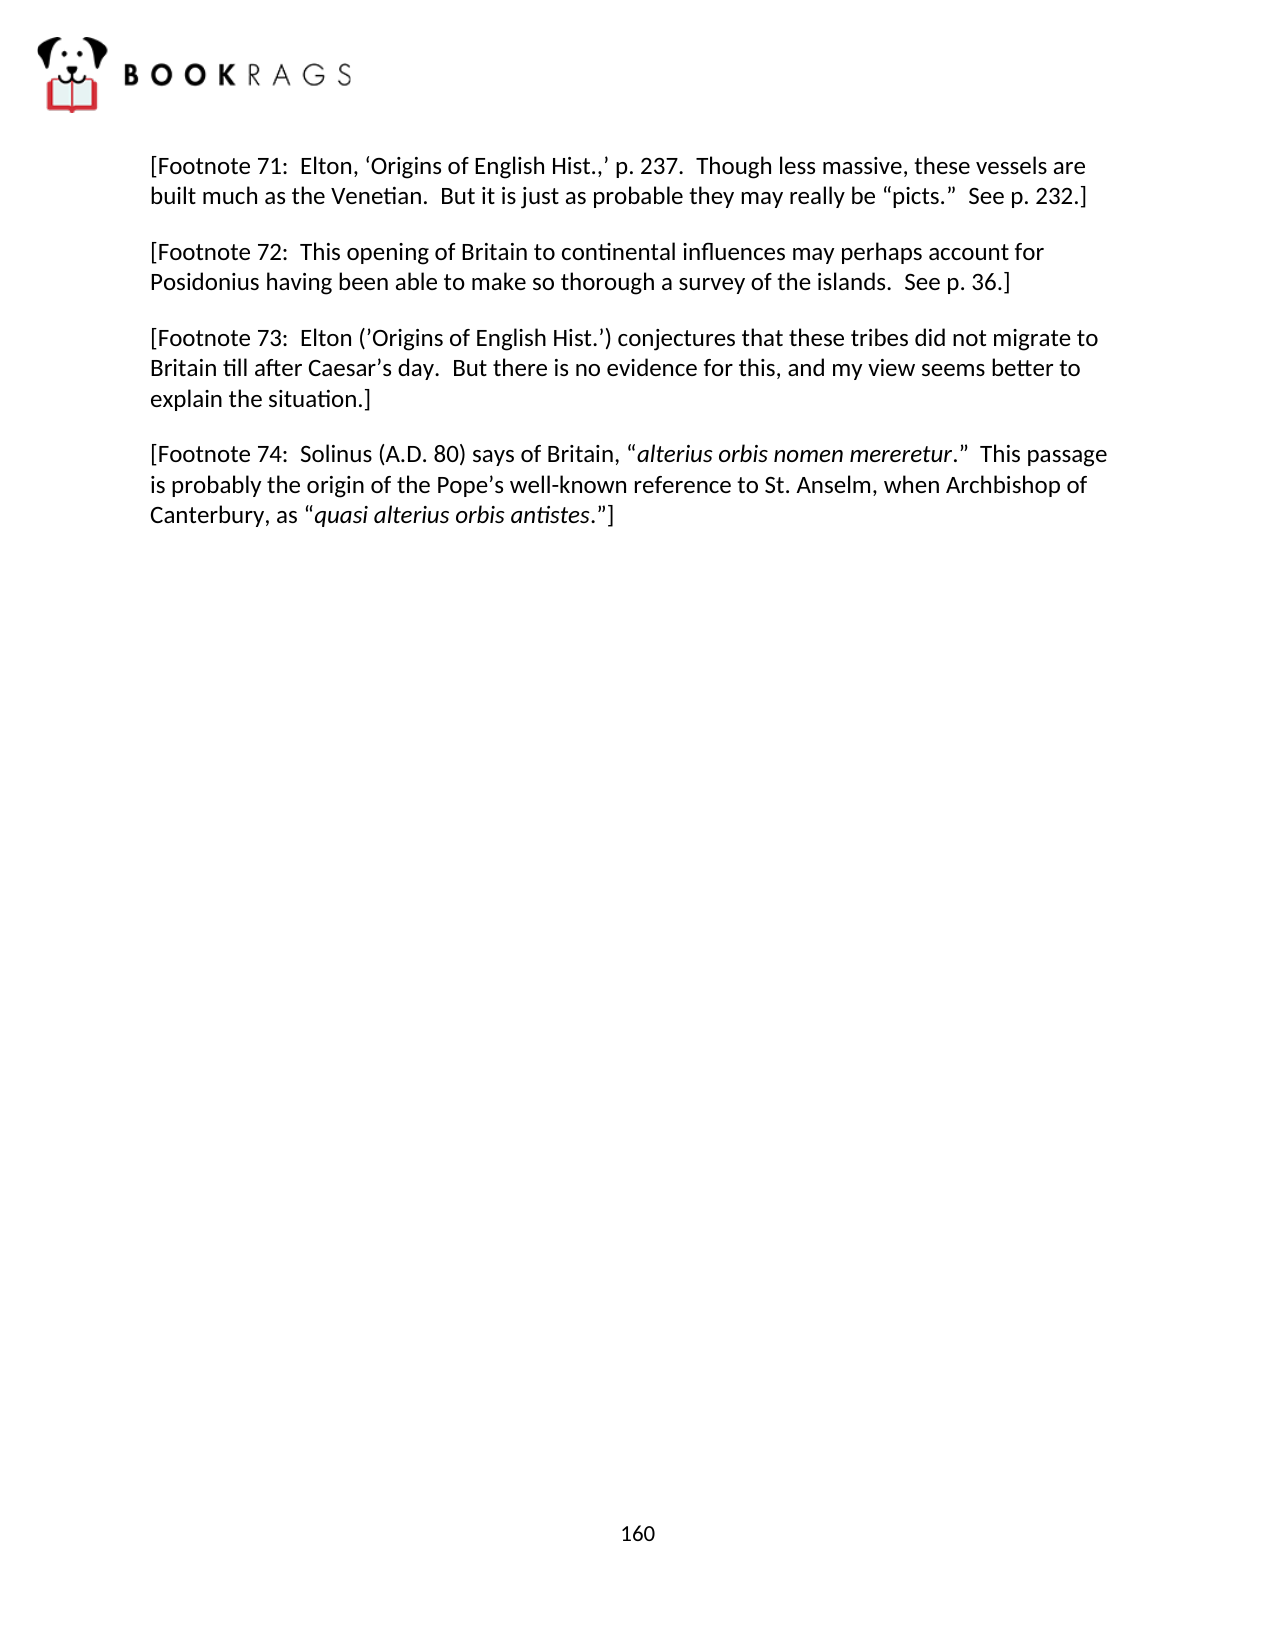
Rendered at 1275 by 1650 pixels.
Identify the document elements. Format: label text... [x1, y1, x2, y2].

text [Footnote 74: Solinus (A.D. 80) says of Britain, “alterius orbis nomen mereretur.” This passage is probably the origin of the Pope’s well-known reference to St. Anselm, when Archbishop of Canterbury, as “quasi alterius orbis antistes.”] [150, 439, 1125, 530]
picture [37, 37, 351, 113]
text [Footnote 71: Elton, ‘Origins of English Hist.,’ p. 237. Though less massive, these vessels are built much as the Venetian. But it is just as probable they may really be “picts.” See p. 232.] [150, 150, 1125, 211]
text [Footnote 72: This opening of Britain to continental influences may perhaps account for Posidonius having been able to make so thorough a survey of the islands. See p. 36.] [150, 236, 1125, 297]
text [Footnote 73: Elton (’Origins of English Hist.’) conjectures that these tribes did not migrate to Britain till after Caesar’s day. But there is no evidence for this, and my view seems better to explain the situation.] [150, 322, 1125, 414]
